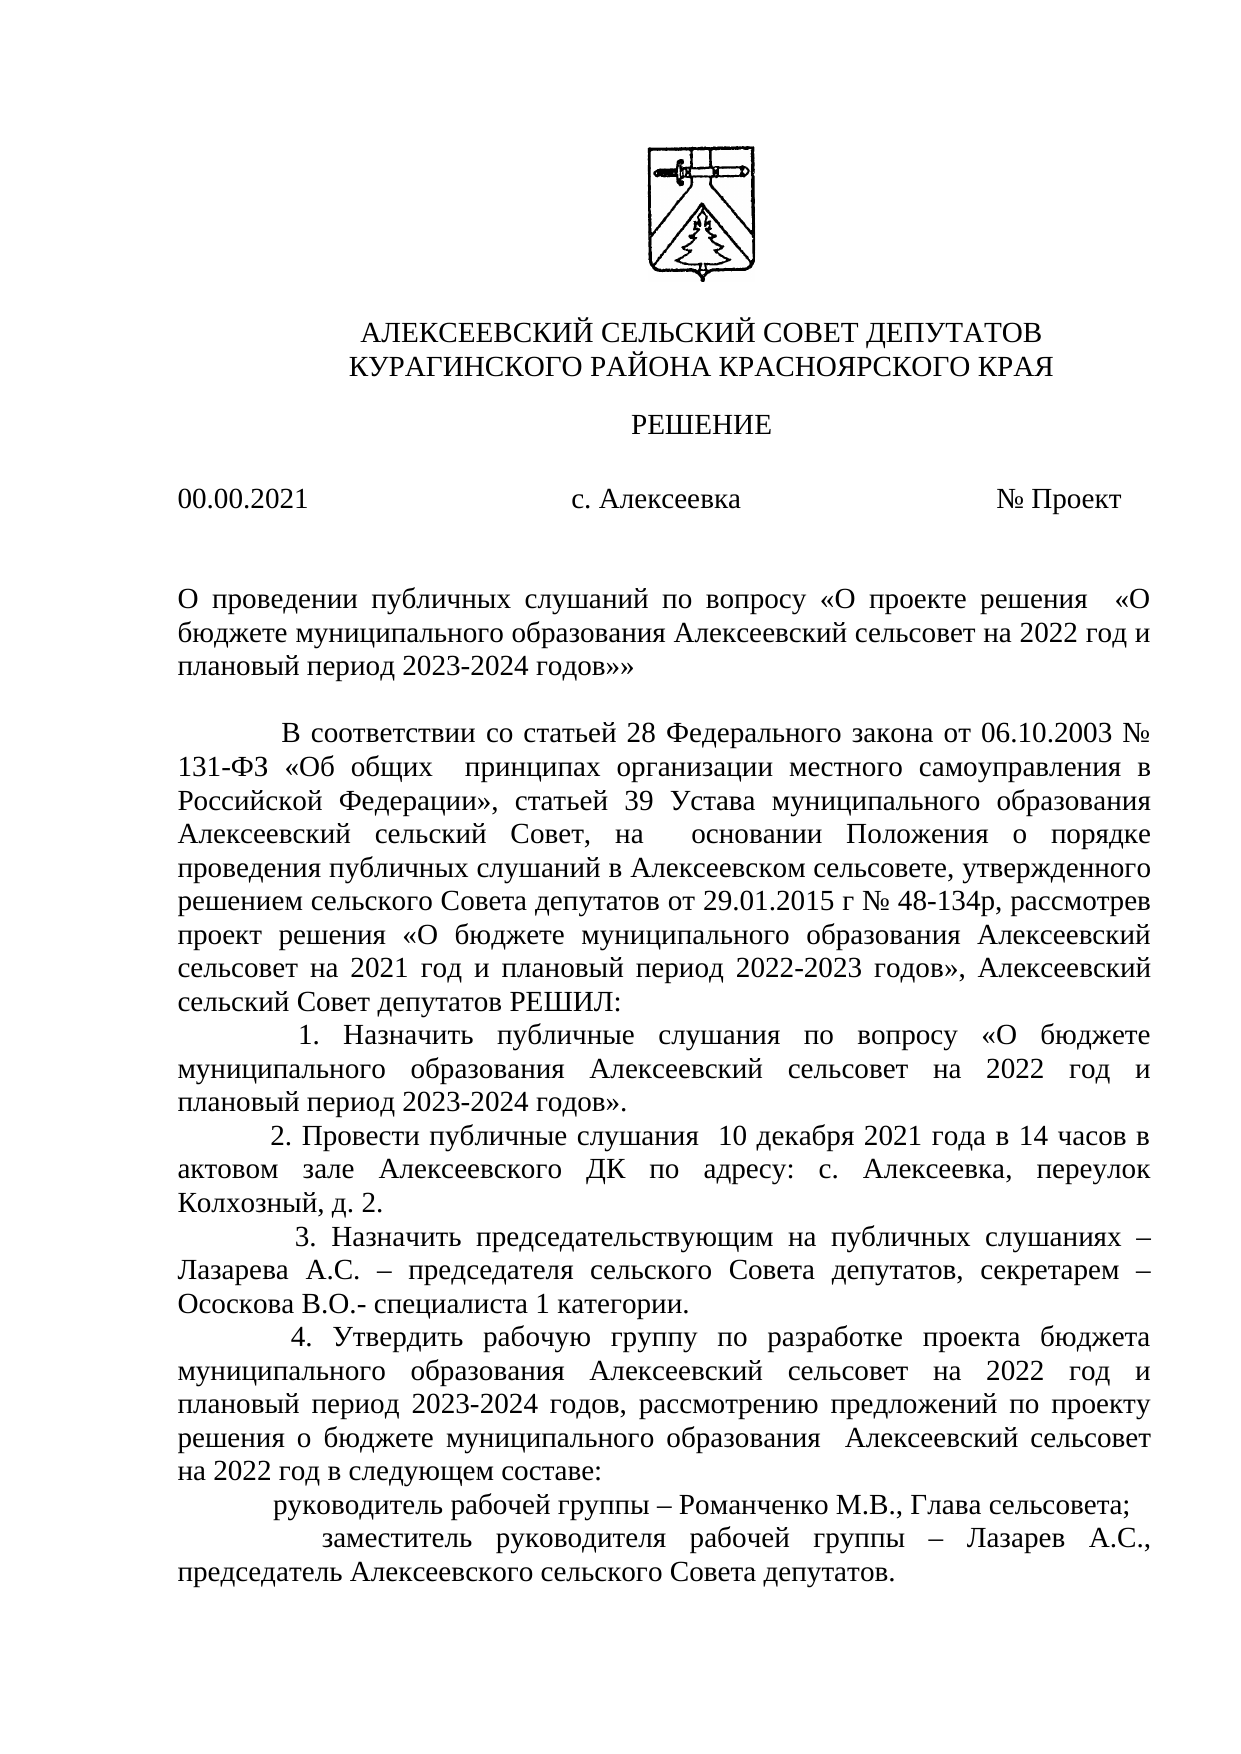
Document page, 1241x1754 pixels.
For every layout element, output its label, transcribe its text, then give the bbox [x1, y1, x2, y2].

text 2. Провести публичные слушания 10 декабря 2021 года в 14 часов в актовом зале Алексеевского ДК по адресу: с. Алексеевка, переулок Колхозный, д. 2. [177, 1118, 1152, 1219]
text АЛЕКСЕЕВСКИЙ СЕЛЬСКИЙ СОВЕТ ДЕПУТАТОВ [177, 315, 1152, 349]
text 4. Утвердить рабочую группу по разработке проекта бюджета муниципального образования Алексеевский сельсовет на 2022 год и плановый период 2023-2024 годов, рассмотрению предложений по проекту решения о бюджете муниципального образования Алексеевский сельсовет на 2022 год в следующем составе: [177, 1319, 1152, 1487]
text В соответствии со статьей 28 Федерального закона от 06.10.2003 № 131-ФЗ «Об общих принципах организации местного самоуправления в Российской Федерации», статьей 39 Устава муниципального образования Алексеевский сельский Совет, на основании Положения о порядке проведения публичных слушаний в Алексеевском сельсовете, утвержденного решением сельского Совета депутатов от 29.01.2015 г № 48-134р, рассмотрев проект решения «О бюджете муниципального образования Алексеевский сельсовет на 2021 год и плановый период 2022-2023 годов», Алексеевский сельский Совет депутатов РЕШИЛ: [177, 716, 1152, 1017]
text 3. Назначить председательствующим на публичных слушаниях – Лазарева А.С. – председателя сельского Совета депутатов, секретарем –Ососкова В.О.- специалиста 1 категории. [177, 1219, 1152, 1319]
text руководитель рабочей группы – Романченко М.В., Глава сельсовета; [177, 1487, 1152, 1521]
text О проведении публичных слушаний по вопросу «О проекте решения «О бюджете муниципального образования Алексеевский сельсовет на 2022 год и плановый период 2023-2024 годов»» [177, 581, 1152, 682]
text заместитель руководителя рабочей группы – Лазарев А.С., председатель Алексеевского сельского Совета депутатов. [177, 1521, 1152, 1588]
text 1. Назначить публичные слушания по вопросу «О бюджете муниципального образования Алексеевский сельсовет на 2022 год и плановый период 2023-2024 годов». [177, 1017, 1152, 1118]
text РЕШЕНИЕ [177, 407, 1152, 441]
picture [647, 146, 756, 282]
text 00.00.2021 с. Алексеевка № Проект [177, 481, 1152, 514]
text КУРАГИНСКОГО РАЙОНА КРАСНОЯРСКОГО КРАЯ [177, 349, 1152, 382]
